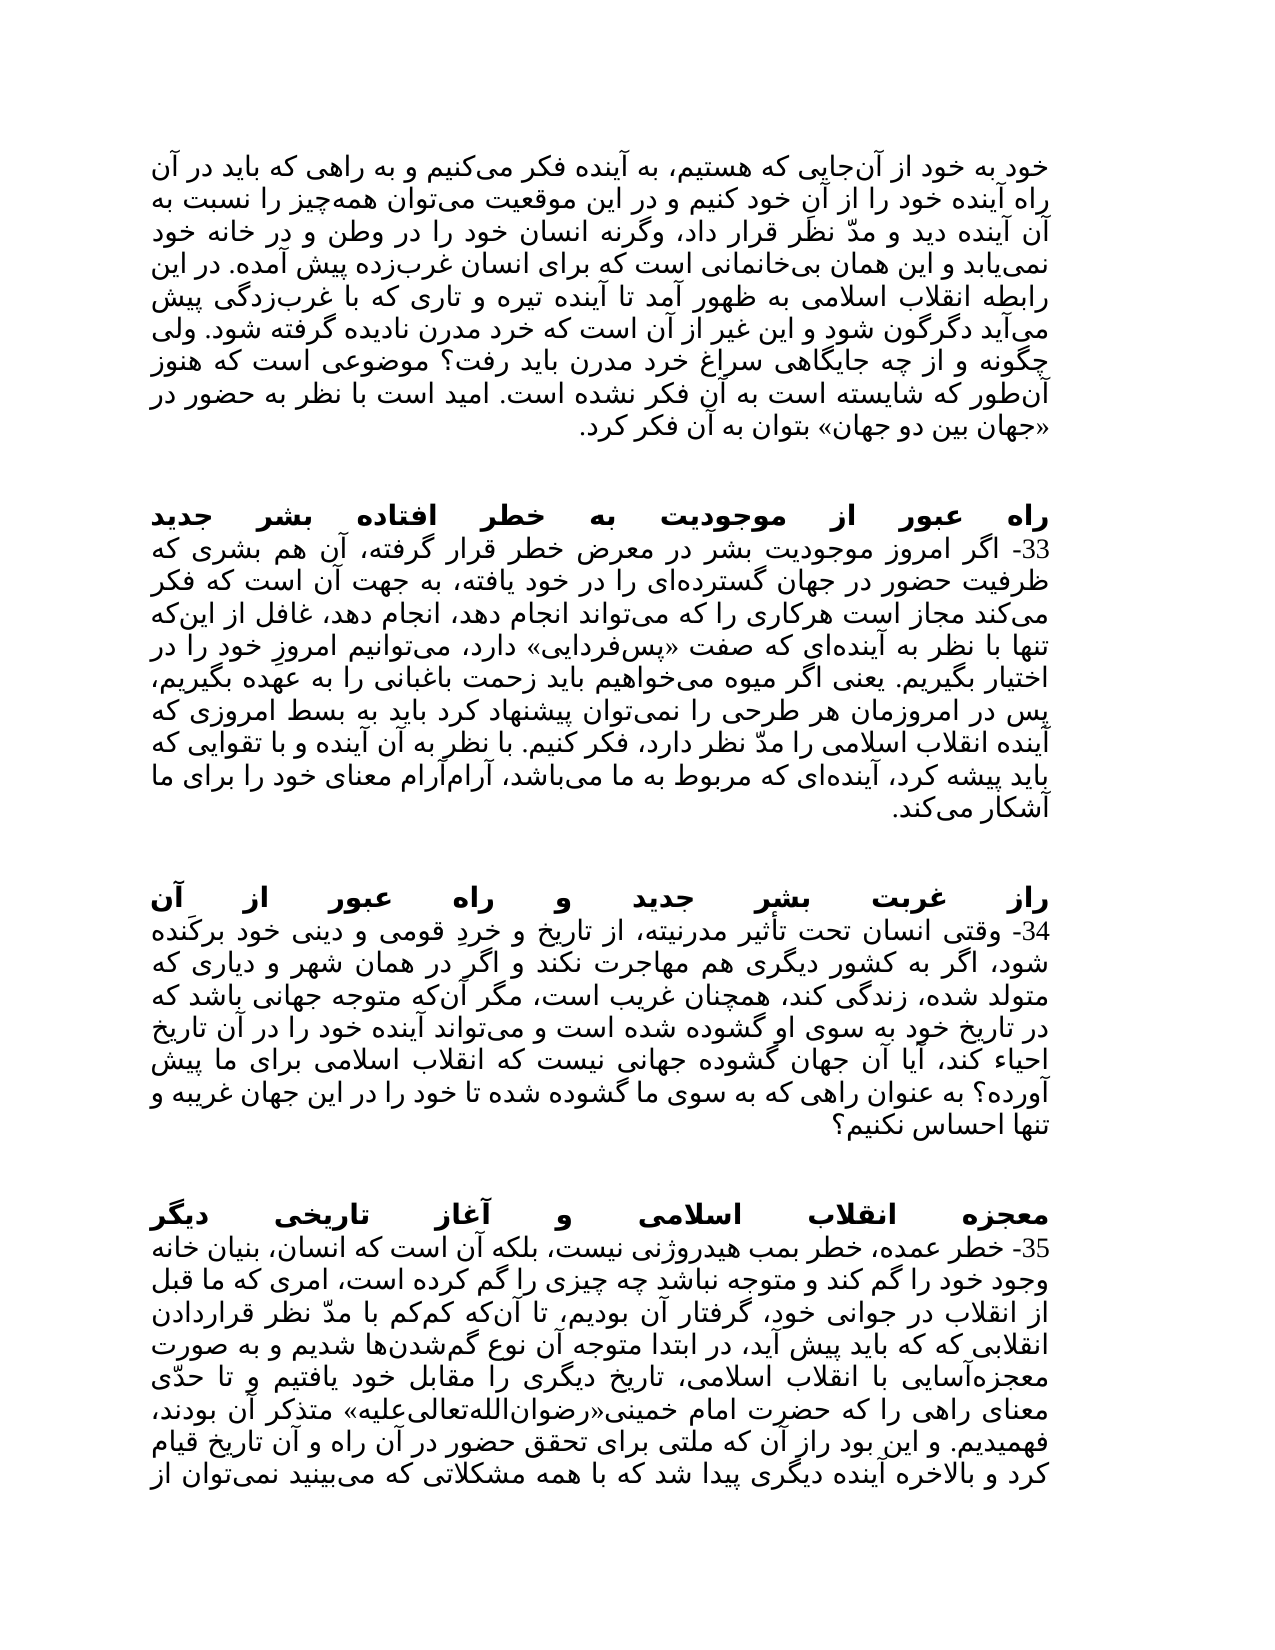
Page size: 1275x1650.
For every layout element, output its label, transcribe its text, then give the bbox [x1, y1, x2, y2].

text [150, 150, 1050, 442]
text راز غربت بشر جدید و راه عبور از آن 34- وقتی انسان تحت تأثیر مدرنیته، از تاریخ و خردِ قومی و دینی خود برکَنده شود، اگر به کشور دیگری هم مهاجرت نکند و اگر در همان شهر و دیاری که متولد شده، زندگی کند، همچنان غریب است، مگر آن‌که متوجه‌ جهانی باشد که در تاریخ خود به سوی او گشوده شده است و می‌تواند آینده‌ خود را در آن تاریخ احیاء کند، آیا آن جهان گشوده جهانی نیست که انقلاب اسلامی برای ما پیش آورده؟ به عنوان راهی که به سوی ما گشوده شده تا خود را در این جهان غریبه و تنها احساس نکنیم؟ [150, 853, 1050, 1141]
text راه عبور از موجودیت به خطر افتاده بشر جدید 33- اگر امروز موجودیت بشر در معرض خطر قرار گرفته، آن هم بشری که ظرفیت حضور در جهان گسترده‌ای را در خود یافته، به جهت آن است که فکر می‌کند مجاز است هرکاری را که می‌تواند انجام دهد، انجام دهد، غافل از این‌که تنها با نظر به آینده‌ای که صفت «پس‌فردایی» دارد، می‌توانیم امروزِ خود را در اختیار بگیریم. یعنی اگر میوه می‌خواهیم باید زحمت باغبانی را به عهده بگیریم، پس در امروزمان هر طرحی را نمی‌توان پیشنهاد کرد باید به بسط امروزی که آینده انقلاب اسلامی را مدّ نظر دارد، فکر کنیم. با نظر به آن آینده و با تقوایی که باید پیشه کرد، آینده‌ای که مربوط به ما می‌باشد، آرام‌آرام معنای خود را برای ما آشکار می‌کند. [150, 471, 1050, 823]
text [150, 1170, 1050, 1490]
